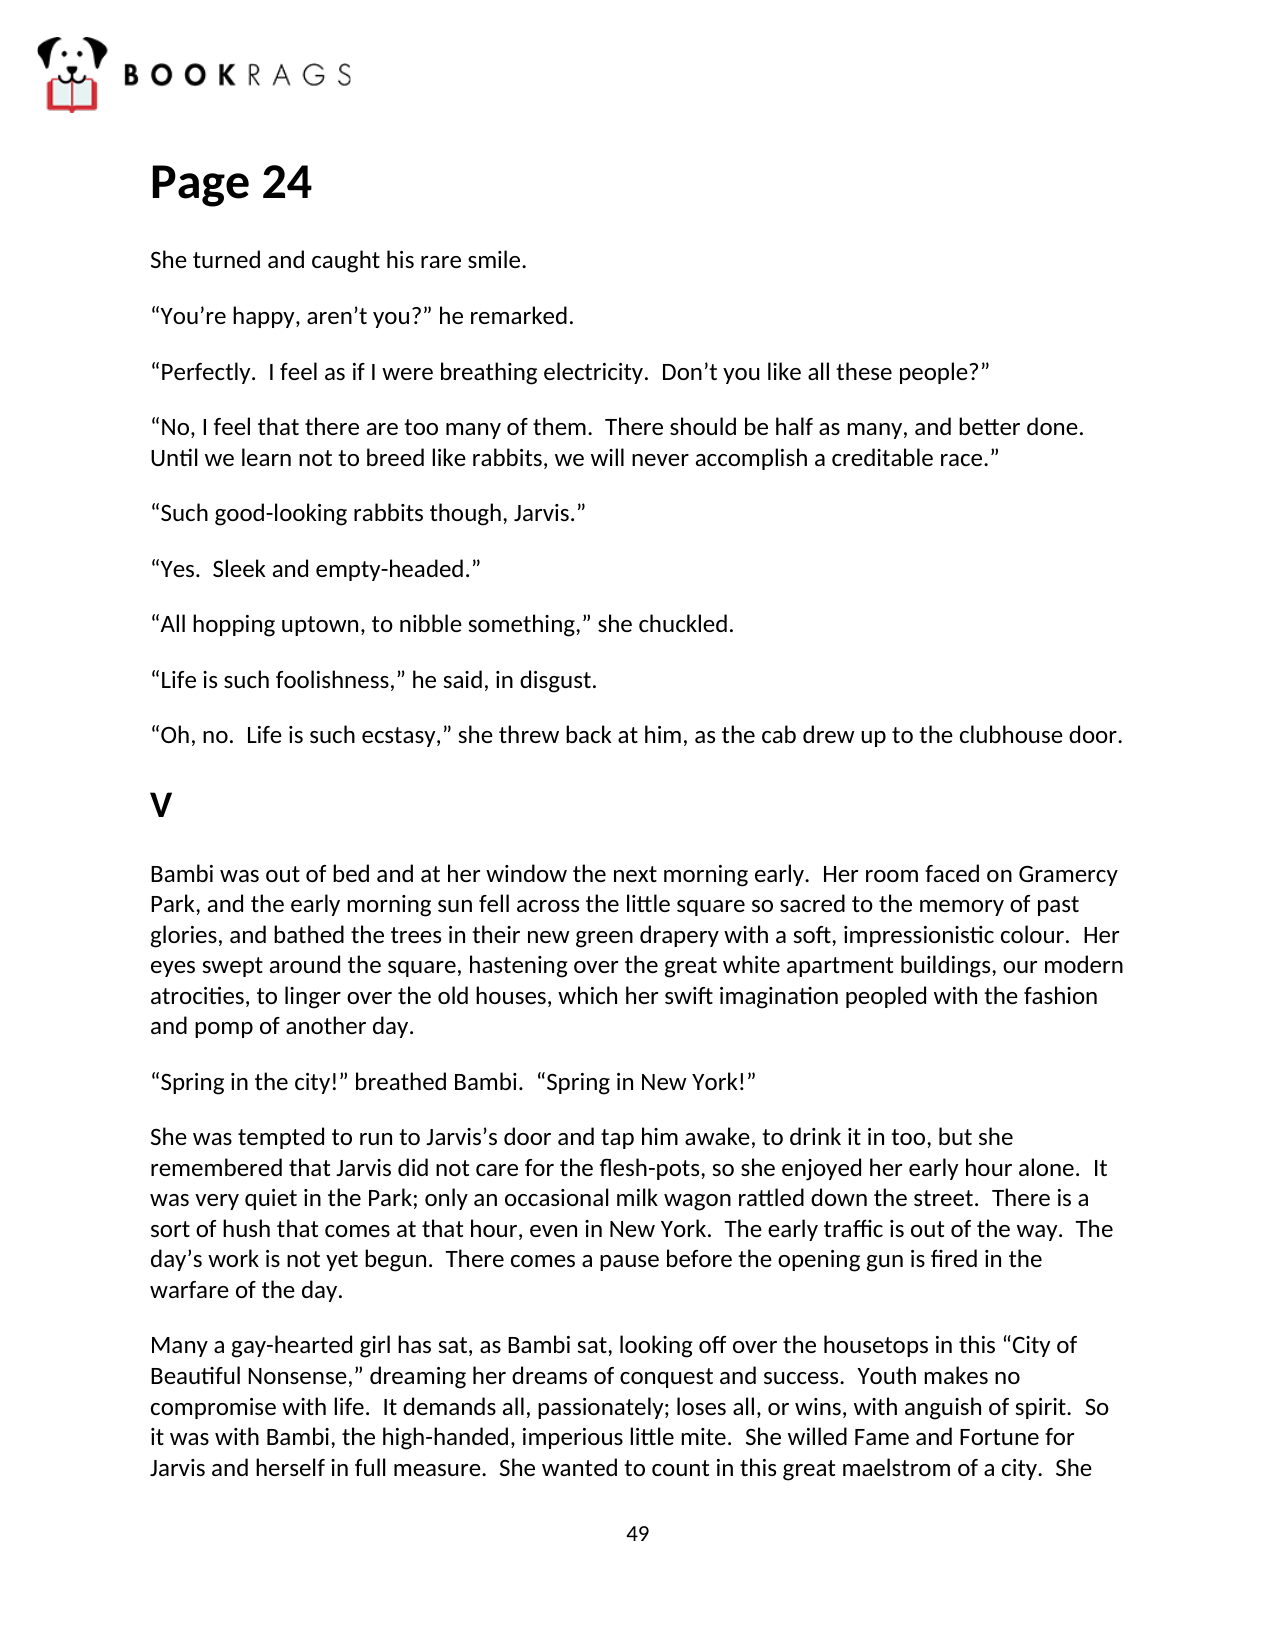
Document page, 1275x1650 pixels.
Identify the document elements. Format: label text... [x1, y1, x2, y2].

text V [150, 781, 1125, 827]
text “Oh, no. Life is such ecstasy,” she threw back at him, as the cab drew up to the clubhouse door. [150, 719, 1125, 750]
text She was tempted to run to Jarvis’s door and tap him awake, to drink it in too, but she remembered that Jarvis did not care for the flesh-pots, so she enjoyed her early hour alone. It was very quiet in the Park; only an occasional milk wagon rattled down the street. There is a sort of hush that comes at that hour, even in New York. The early traffic is out of the way. The day’s work is not yet begun. There comes a pause before the opening gun is fired in the warfare of the day. [150, 1122, 1125, 1305]
text “You’re happy, aren’t you?” he remarked. [150, 300, 1125, 331]
text “All hopping uptown, to nibble something,” she chuckled. [150, 608, 1125, 639]
text “Life is such foolishness,” he said, in disgust. [150, 664, 1125, 694]
text “Spring in the city!” breathed Bambi. “Spring in New York!” [150, 1066, 1125, 1097]
picture [37, 37, 351, 113]
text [150, 1330, 1125, 1482]
text Page 24 [150, 150, 1125, 211]
text “Yes. Sleek and empty-headed.” [150, 553, 1125, 583]
text She turned and caught his rare smile. [150, 244, 1125, 275]
text Bambi was out of bed and at her window the next morning early. Her room faced on Gramercy Park, and the early morning sun fell across the little square so sacred to the memory of past glories, and bathed the trees in their new green drapery with a soft, impressionistic colour. Her eyes swept around the square, hastening over the great white apartment buildings, our modern atrocities, to linger over the old houses, which her swift imagination peopled with the fashion and pomp of another day. [150, 858, 1125, 1041]
text “Perfectly. I feel as if I were breathing electricity. Don’t you like all these people?” [150, 356, 1125, 386]
text “Such good-looking rabbits though, Jarvis.” [150, 497, 1125, 528]
text “No, I feel that there are too many of them. There should be half as many, and better done. Until we learn not to breed like rabbits, we will never accomplish a creditable race.” [150, 411, 1125, 472]
